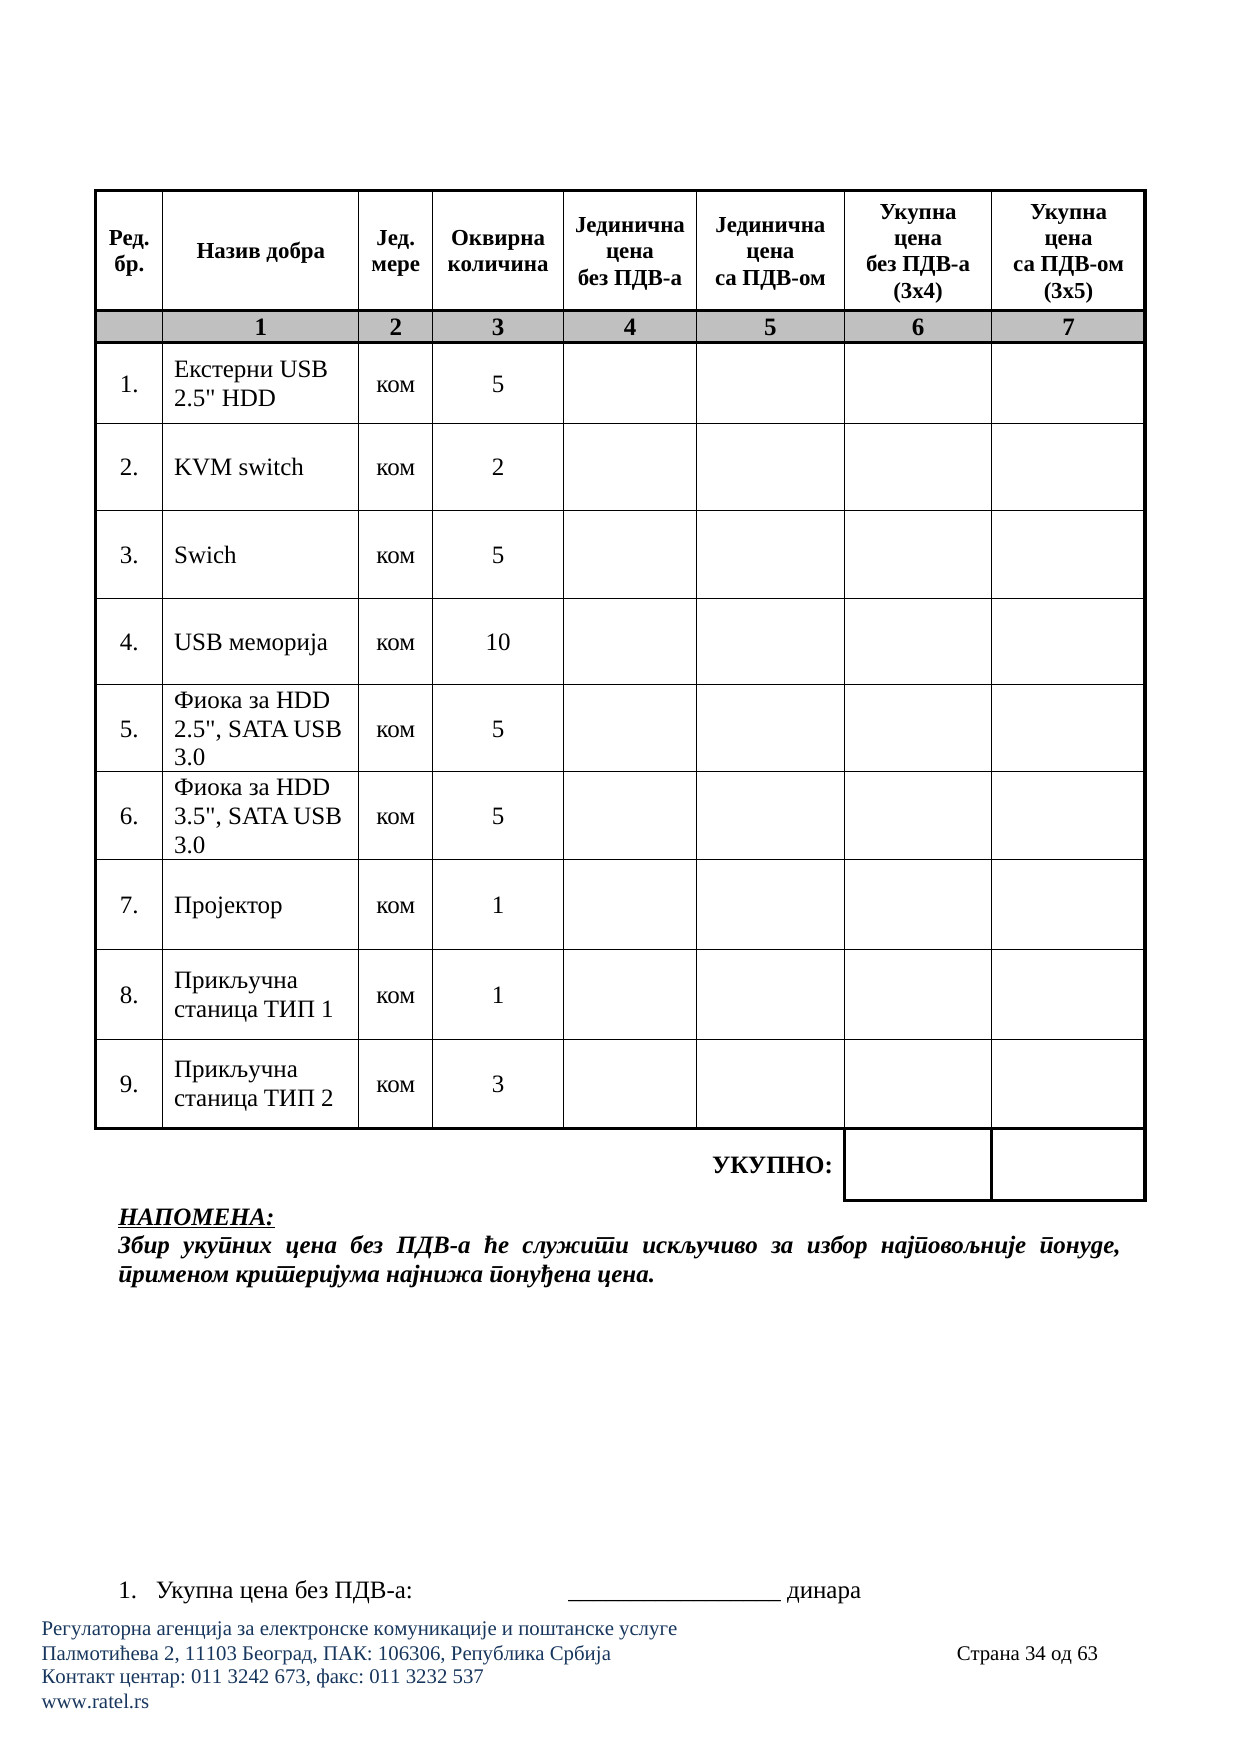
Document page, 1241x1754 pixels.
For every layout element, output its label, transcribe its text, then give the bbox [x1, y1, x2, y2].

table_cell [564, 1040, 696, 1127]
table_header Ред. бр. [97, 192, 162, 309]
table_cell ком [359, 424, 432, 509]
table_cell [697, 772, 844, 858]
text НАПОМЕНА: [118, 1202, 1122, 1231]
table_cell 5 [433, 772, 563, 858]
table_cell [697, 860, 844, 949]
table_cell [992, 685, 1143, 771]
table_cell Прикључна станица ТИП 1 [163, 950, 358, 1039]
table_header Оквирна количина [433, 192, 563, 309]
table_cell [697, 685, 844, 771]
table_cell [992, 772, 1143, 858]
table_cell [993, 1130, 1143, 1199]
table_cell [697, 511, 844, 598]
table_cell 1 [433, 860, 563, 949]
table_cell 1 [163, 312, 358, 341]
table_cell 10 [433, 599, 563, 684]
table_cell ком [359, 511, 432, 598]
table_cell 6 [845, 312, 991, 341]
table_cell [845, 344, 991, 423]
table_cell 2. [97, 424, 162, 509]
table_cell [845, 685, 991, 771]
table_cell [97, 312, 162, 341]
table_cell ком [359, 344, 432, 423]
table_cell KVM switch [163, 424, 358, 509]
table_cell [992, 860, 1143, 949]
table_cell 5 [433, 344, 563, 423]
table_header Назив добра [163, 192, 358, 309]
table_cell 8. [97, 950, 162, 1039]
table_cell [697, 344, 844, 423]
table_cell [992, 950, 1143, 1039]
table_cell [992, 599, 1143, 684]
table_cell [992, 511, 1143, 598]
table_cell 3. [97, 511, 162, 598]
table_cell 5. [97, 685, 162, 771]
table_cell [992, 344, 1143, 423]
table_cell ком [359, 860, 432, 949]
table_cell 2 [359, 312, 432, 341]
table_cell [845, 860, 991, 949]
table_cell Фиока за HDD 3.5", SATA USB 3.0 [163, 772, 358, 858]
table_cell ком [359, 599, 432, 684]
table_cell [992, 424, 1143, 509]
table_cell [564, 424, 696, 509]
table_cell 6. [97, 772, 162, 858]
table_cell УКУПНО: [95, 1130, 843, 1199]
table_cell USB меморија [163, 599, 358, 684]
table_cell [845, 599, 991, 684]
table_cell 5 [433, 511, 563, 598]
table_cell 3 [433, 312, 563, 341]
table_cell [564, 344, 696, 423]
table_cell [992, 1040, 1143, 1127]
table_header Јед. мере [359, 192, 432, 309]
table_header Јединична цена без ПДВ-а [564, 192, 696, 309]
table_cell ком [359, 950, 432, 1039]
table_cell [845, 772, 991, 858]
table_cell [564, 511, 696, 598]
table_header Укупна цена без ПДВ-а (3х4) [845, 192, 991, 309]
table_cell [697, 950, 844, 1039]
table_cell [564, 860, 696, 949]
table_cell [845, 511, 991, 598]
table_cell [564, 950, 696, 1039]
table_cell Прикључна станица ТИП 2 [163, 1040, 358, 1127]
table_cell [846, 1130, 990, 1199]
table_cell 1. [97, 344, 162, 423]
table_cell 7 [992, 312, 1143, 341]
table_cell 5 [697, 312, 844, 341]
table_cell 2 [433, 424, 563, 509]
list Укупна цена без ПДВ-а: _________________ динара [118, 1576, 1122, 1604]
text Збир укупних цена без ПДВ-а ће служити искључиво за избор најповољније понуде, применом критеријума најнижа понуђена цена. [118, 1231, 1122, 1288]
table_cell 7. [97, 860, 162, 949]
table_cell 3 [433, 1040, 563, 1127]
table_cell 4 [564, 312, 696, 341]
table_cell [845, 424, 991, 509]
table_cell 1 [433, 950, 563, 1039]
table_header Укупна цена са ПДВ-ом (3х5) [992, 192, 1143, 309]
table_cell [697, 1040, 844, 1127]
table_cell [564, 772, 696, 858]
table_cell [564, 599, 696, 684]
table_cell ком [359, 772, 432, 858]
table_cell Екстерни USB 2.5" HDD [163, 344, 358, 423]
table_cell Пројектор [163, 860, 358, 949]
table_cell 9. [97, 1040, 162, 1127]
table_cell [845, 950, 991, 1039]
table_cell ком [359, 1040, 432, 1127]
table_cell Swich [163, 511, 358, 598]
table_cell [697, 424, 844, 509]
table_cell [564, 685, 696, 771]
table_cell 4. [97, 599, 162, 684]
table_cell ком [359, 685, 432, 771]
table_cell [697, 599, 844, 684]
table_cell [845, 1040, 991, 1127]
table_header Јединична цена са ПДВ-ом [697, 192, 844, 309]
table_cell Фиока за HDD 2.5", SATA USB 3.0 [163, 685, 358, 771]
table_cell 5 [433, 685, 563, 771]
